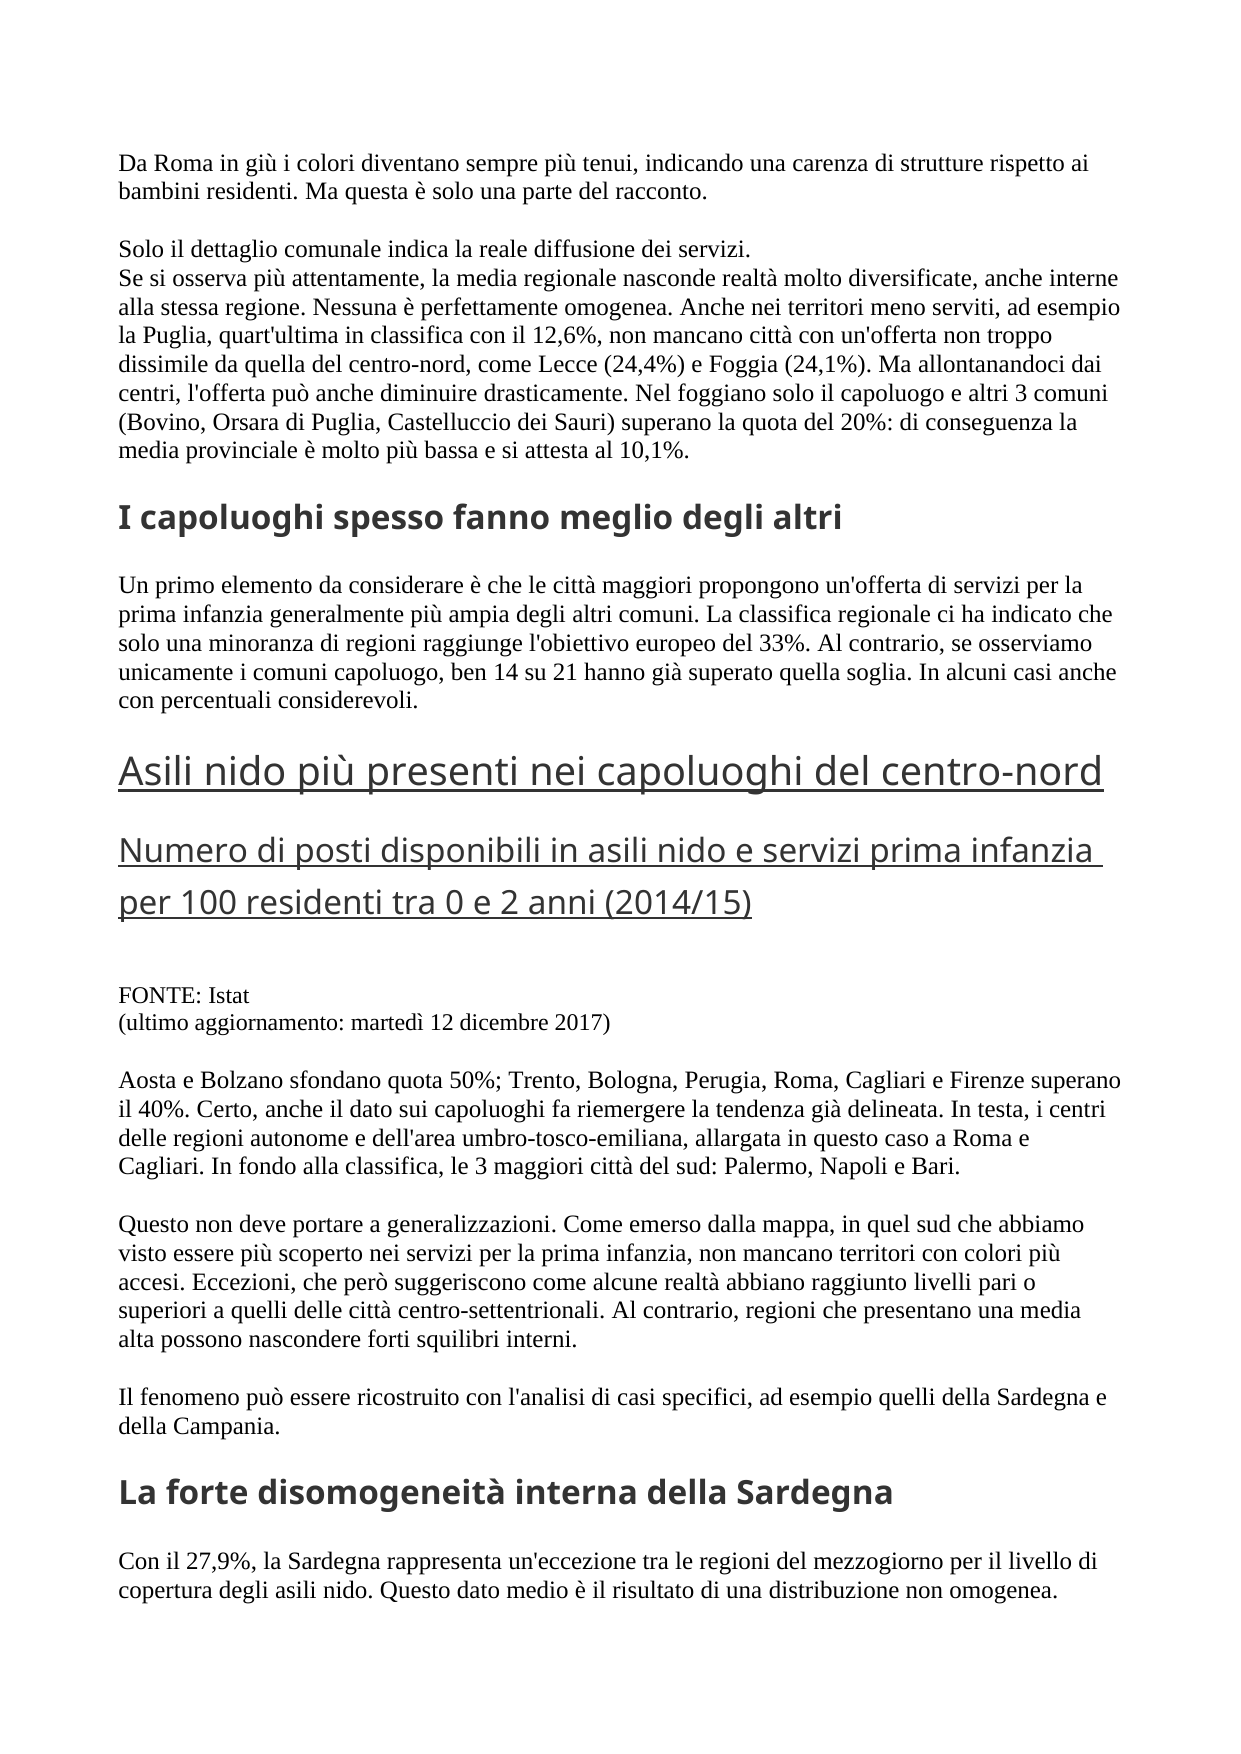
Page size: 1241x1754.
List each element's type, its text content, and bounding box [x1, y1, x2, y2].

text Se si osserva più attentamente, la media regionale nasconde realtà molto diversificate, anche interne alla stessa regione. Nessuna è perfettamente omogenea. Anche nei territori meno serviti, ad esempio la Puglia, quart'ultima in classifica con il 12,6%, non mancano città con un'offerta non troppo dissimile da quella del centro-nord, come Lecce (24,4%) e Foggia (24,1%). Ma allontanandoci dai centri, l'offerta può anche diminuire drasticamente. Nel foggiano solo il capoluogo e altri 3 comuni (Bovino, Orsara di Puglia, Castelluccio dei Sauri) superano la quota del 20%: di conseguenza la media provinciale è molto più bassa e si attesta al 10,1%. [118, 263, 1122, 464]
text Da Roma in giù i colori diventano sempre più tenui, indicando una carenza di strutture rispetto ai bambini residenti. Ma questa è solo una parte del racconto. [118, 148, 1122, 205]
text Solo il dettaglio comunale indica la reale diffusione dei servizi. [118, 234, 1122, 263]
subtitle I capoluoghi spesso fanno meglio degli altri [118, 493, 1122, 539]
subtitle Numero di posti disponibili in asili nido e servizi prima infanzia per 100 residenti tra 0 e 2 anni (2014/15) [118, 826, 1122, 924]
subtitle La forte disomogeneità interna della Sardegna [118, 1469, 1122, 1514]
text Aosta e Bolzano sfondano quota 50%; Trento, Bologna, Perugia, Roma, Cagliari e Firenze superano il 40%. Certo, anche il dato sui capoluoghi fa riemergere la tendenza già delineata. In testa, i centri delle regioni autonome e dell'area umbro-tosco-emiliana, allargata in questo caso a Roma e Cagliari. In fondo alla classifica, le 3 maggiori città del sud: Palermo, Napoli e Bari. [118, 1065, 1122, 1180]
subtitle Asili nido più presenti nei capoluoghi del centro-nord [118, 743, 1122, 797]
text Il fenomeno può essere ricostruito con l'analisi di casi specifici, ad esempio quelli della Sardegna e della Campania. [118, 1382, 1122, 1440]
text Questo non deve portare a generalizzazioni. Come emerso dalla mappa, in quel sud che abbiamo visto essere più scoperto nei servizi per la prima infanzia, non mancano territori con colori più accesi. Eccezioni, che però suggeriscono come alcune realtà abbiano raggiunto livelli pari o superiori a quelli delle città centro-settentrionali. Al contrario, regioni che presentano una media alta possono nascondere forti squilibri interni. [118, 1209, 1122, 1353]
text Un primo elemento da considerare è che le città maggiori propongono un'offerta di servizi per la prima infanzia generalmente più ampia degli altri comuni. La classifica regionale ci ha indicato che solo una minoranza di regioni raggiunge l'obiettivo europeo del 33%. Al contrario, se osserviamo unicamente i comuni capoluogo, ben 14 su 21 hanno già superato quella soglia. In alcuni casi anche con percentuali considerevoli. [118, 571, 1122, 714]
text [118, 1546, 1122, 1603]
text FONTE: Istat (ultimo aggiornamento: martedì 12 dicembre 2017) [118, 981, 1122, 1036]
